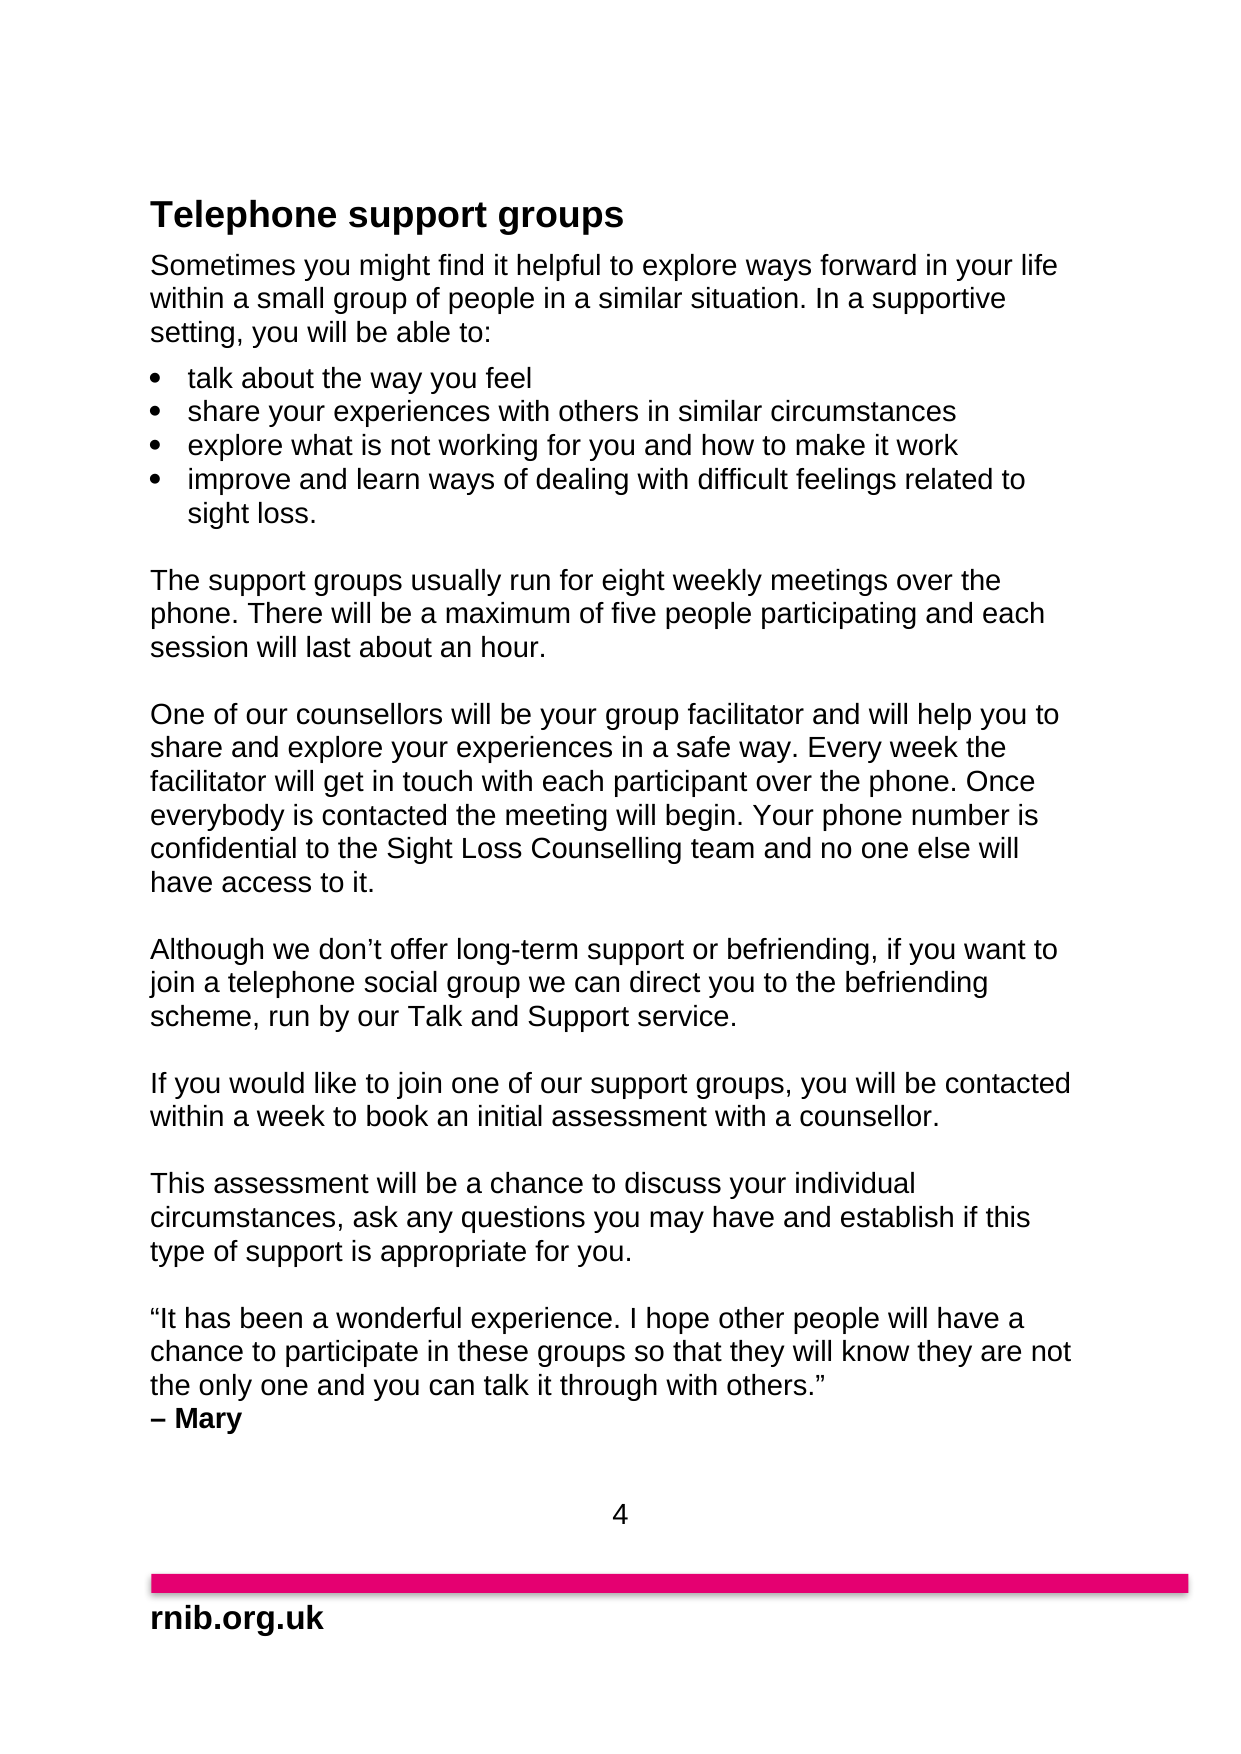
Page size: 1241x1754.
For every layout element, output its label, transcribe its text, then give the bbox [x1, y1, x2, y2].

subtitle Telephone support groups [150, 192, 1090, 235]
text One of our counsellors will be your group facilitator and will help you to share and explore your experiences in a safe way. Every week the facilitator will get in touch with each participant over the phone. Once everybody is contacted the meeting will begin. Your phone number is confidential to the Sight Loss Counselling team and no one else will have access to it. [150, 697, 1090, 898]
list talk about the way you feel [150, 361, 1090, 394]
text Sometimes you might find it helpful to explore ways forward in your life within a small group of people in a similar situation. In a supportive setting, you will be able to: [150, 248, 1090, 348]
text This assessment will be a chance to discuss your individual circumstances, ask any questions you may have and establish if this type of support is appropriate for you. [150, 1167, 1090, 1267]
text The support groups usually run for eight weekly meetings over the phone. There will be a maximum of five people participating and each session will last about an hour. [150, 563, 1090, 663]
text If you would like to join one of our support groups, you will be contacted within a week to book an initial assessment with a counsellor. [150, 1066, 1090, 1133]
text “It has been a wonderful experience. I hope other people will have a chance to participate in these groups so that they will know they are not the only one and you can talk it through with others.” [150, 1301, 1090, 1401]
text Although we don’t offer long-term support or befriending, if you want to join a telephone social group we can direct you to the befriending scheme, run by our Talk and Support service. [150, 932, 1090, 1032]
text – Mary [150, 1401, 1090, 1435]
list explore what is not working for you and how to make it work [150, 428, 1090, 462]
list share your experiences with others in similar circumstances [150, 394, 1090, 428]
list improve and learn ways of dealing with difficult feelings related to sight loss. [150, 462, 1090, 529]
